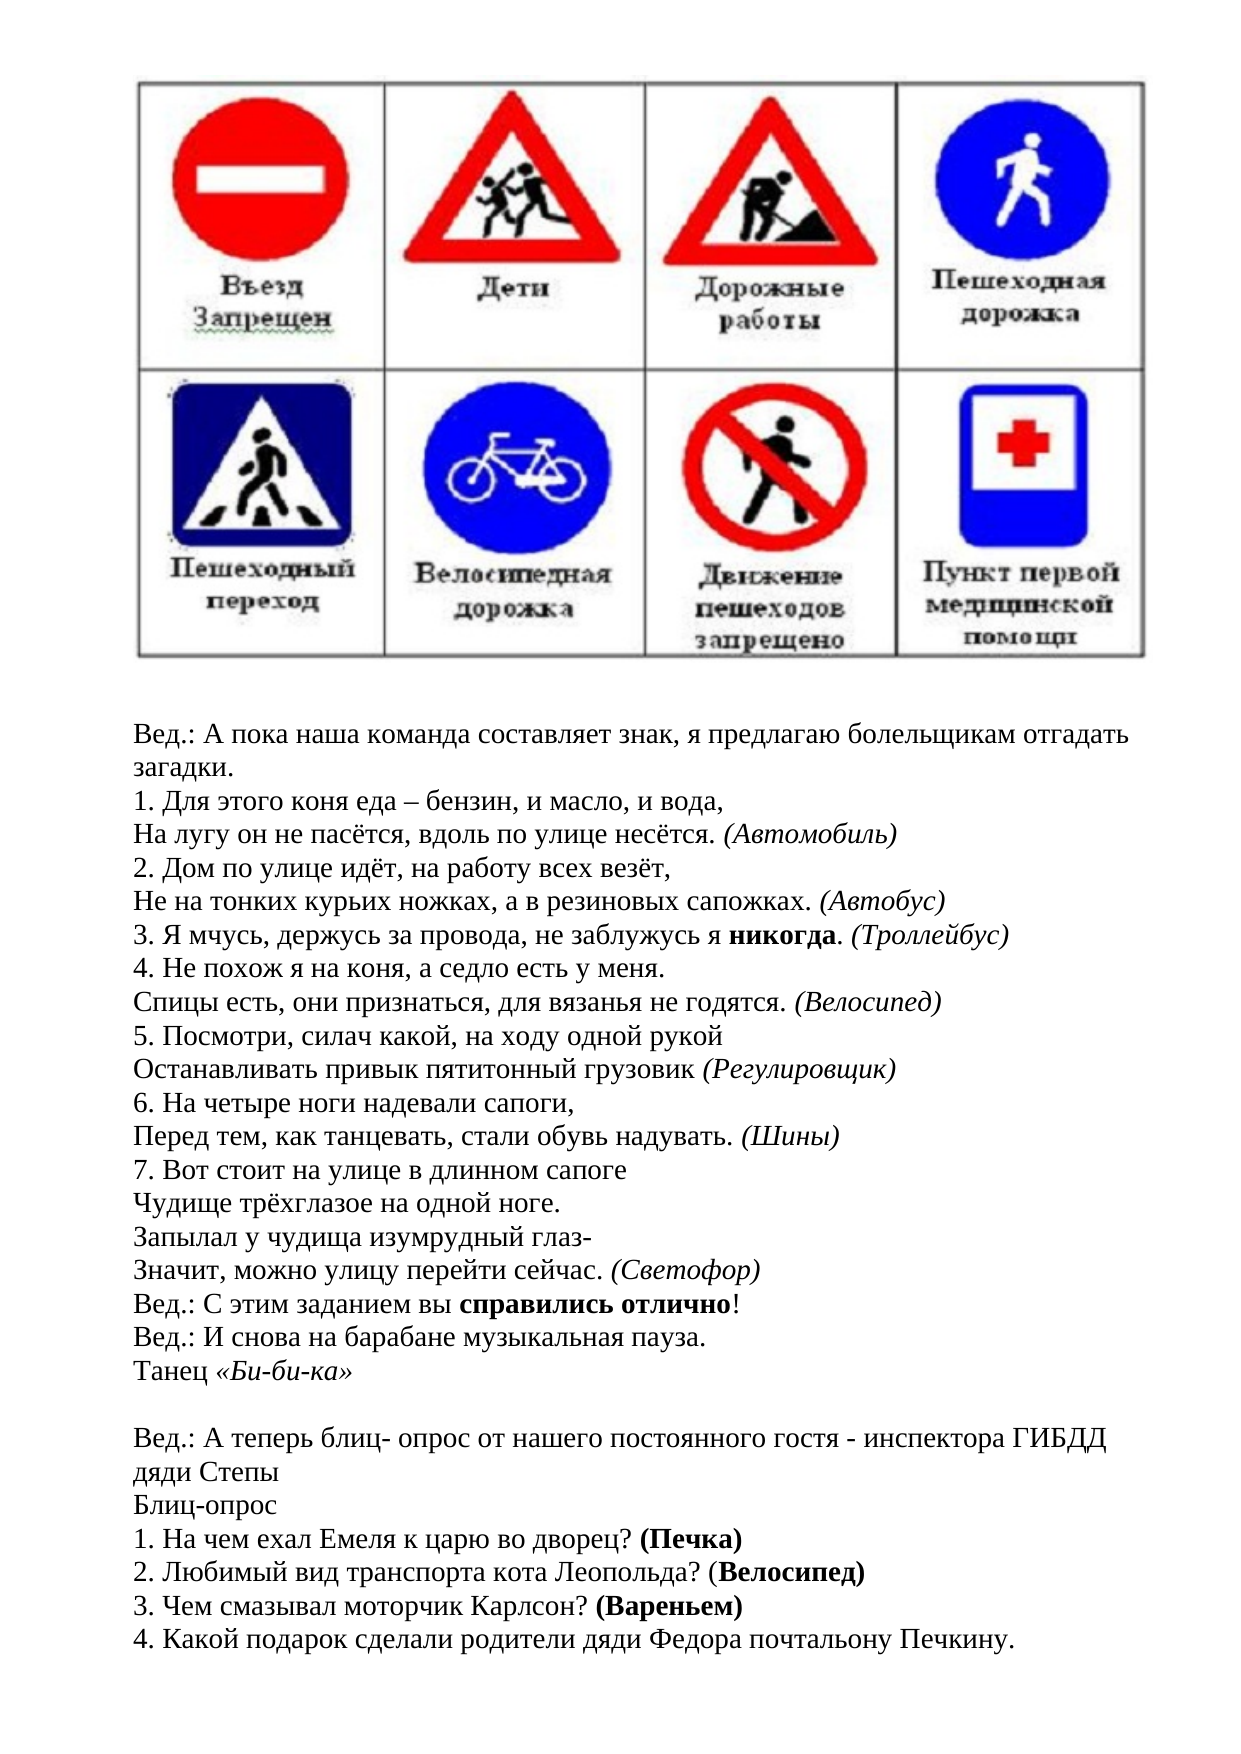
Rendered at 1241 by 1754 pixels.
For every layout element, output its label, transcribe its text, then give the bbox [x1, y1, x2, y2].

text Вед.: А пока наша команда составляет знак, я предлагаю болельщикам отгадать загадки. [133, 716, 1152, 783]
text Перед тем, как танцевать, стали обувь надувать. (Шины) [133, 1118, 1152, 1152]
text На лугу он не пасётся, вдоль по улице несётся. (Автомобиль) [133, 816, 1152, 850]
text Вед.: И снова на барабане музыкальная пауза. [133, 1319, 1152, 1353]
text 2. Дом по улице идёт, на работу всех везёт, [133, 850, 1152, 883]
text Вед.: С этим заданием вы справились отлично! [133, 1286, 1152, 1319]
text 1. Для этого коня еда – бензин, и масло, и вода, [133, 783, 1152, 816]
text Спицы есть, они признаться, для вязанья не годятся. (Велосипед) [133, 984, 1152, 1018]
text 3. Чем смазывал моторчик Карлсон? (Вареньем) [133, 1588, 1152, 1621]
text Запылал у чудища изумрудный глаз- [133, 1219, 1152, 1252]
text Значит, можно улицу перейти сейчас. (Светофор) [133, 1252, 1152, 1286]
text 4. Не похож я на коня, а седло есть у меня. [133, 951, 1152, 984]
text 6. На четыре ноги надевали сапоги, [133, 1085, 1152, 1118]
text Останавливать привык пятитонный грузовик (Регулировщик) [133, 1051, 1152, 1085]
text 4. Какой подарок сделали родители дяди Федора почтальону Печкину. [133, 1621, 1152, 1655]
text 1. На чем ехал Емеля к царю во дворец? (Печка) [133, 1521, 1152, 1554]
text Вед.: А теперь блиц- опрос от нашего постоянного гостя - инспектора ГИБДД дяди Степы [133, 1420, 1152, 1487]
text Танец «Би-би-ка» [133, 1353, 1152, 1387]
text 7. Вот стоит на улице в длинном сапоге [133, 1152, 1152, 1185]
text 3. Я мчусь, держусь за провода, не заблужусь я никогда. (Троллейбус) [133, 917, 1152, 951]
text Чудище трёхглазое на одной ноге. [133, 1185, 1152, 1219]
text Блиц-опрос [133, 1487, 1152, 1521]
text 2. Любимый вид транспорта кота Леопольда? (Велосипед) [133, 1554, 1152, 1588]
picture [132, 75, 1154, 666]
text Не на тонких курьих ножках, а в резиновых сапожках. (Автобус) [133, 883, 1152, 917]
text 5. Посмотри, силач какой, на ходу одной рукой [133, 1018, 1152, 1051]
